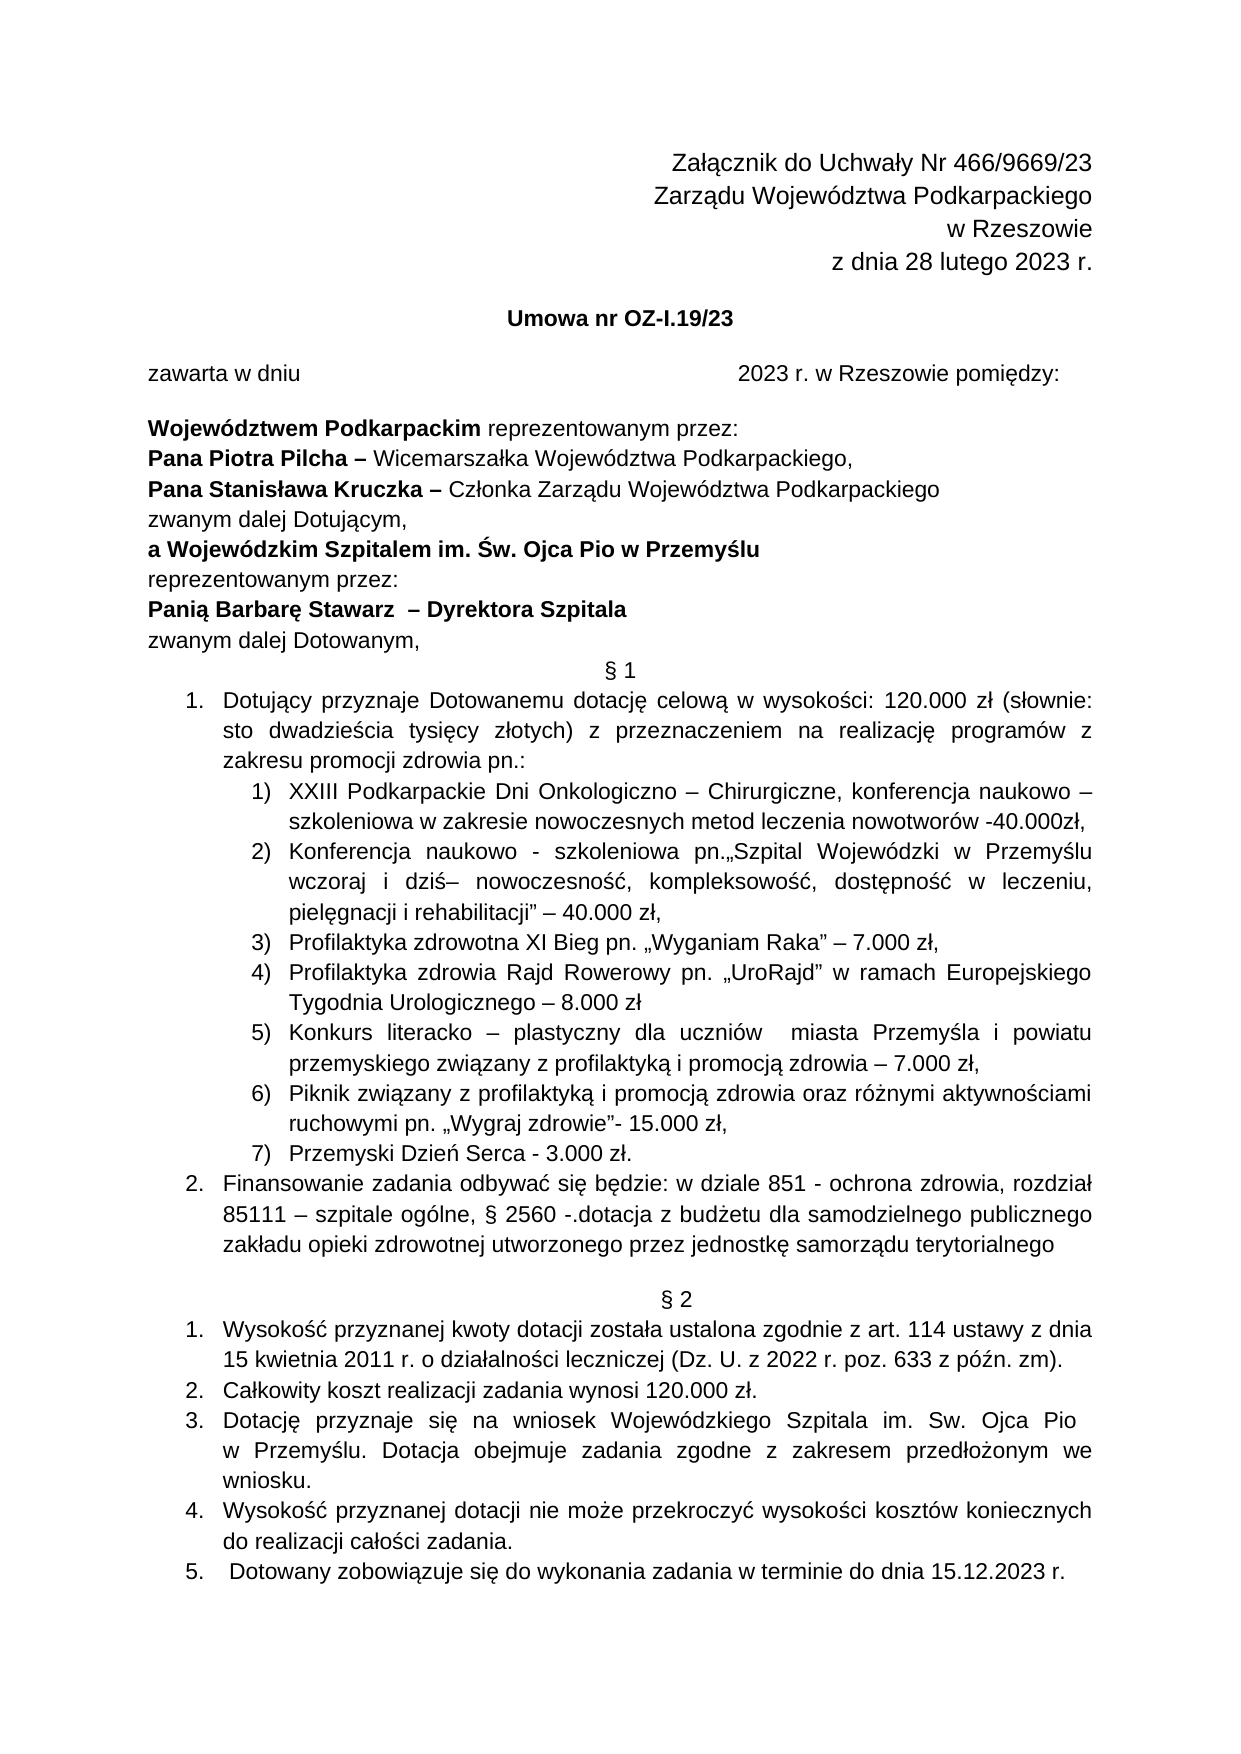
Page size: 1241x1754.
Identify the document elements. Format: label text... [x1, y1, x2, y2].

list Profilaktyka zdrowia Rajd Rowerowy pn. „UroRajd” w ramach Europejskiego Tygodnia Urologicznego – 8.000 zł [251, 959, 1093, 1015]
text Pana Piotra Pilcha – Wicemarszałka Województwa Podkarpackiego, [148, 445, 1093, 472]
text zwanym dalej Dotowanym, [148, 627, 1093, 653]
text Województwem Podkarpackim reprezentowanym przez: [148, 415, 1093, 441]
text Umowa nr OZ-I.19/23 [148, 305, 1093, 331]
list XXIII Podkarpackie Dni Onkologiczno – Chirurgiczne, konferencja naukowo – szkoleniowa w zakresie nowoczesnych metod leczenia nowotworów -40.000zł, [251, 778, 1093, 834]
list Dotujący przyznaje Dotowanemu dotację celową w wysokości: 120.000 zł (słownie: sto dwadzieścia tysięcy złotych) z przeznaczeniem na realizację programów z zakresu promocji zdrowia pn.: [185, 687, 1093, 774]
text Panią Barbarę Stawarz – Dyrektora Szpitala [148, 596, 1093, 623]
text Załącznik do Uchwały Nr 466/9669/23 [148, 148, 1093, 176]
list Profilaktyka zdrowotna XI Bieg pn. „Wyganiam Raka” – 7.000 zł, [251, 929, 1093, 955]
list Dotowany zobowiązuje się do wykonania zadania w terminie do dnia 15.12.2023 r. [185, 1558, 1093, 1584]
text Zarządu Województwa Podkarpackiego [148, 181, 1093, 209]
list Konferencja naukowo - szkoleniowa pn.„Szpital Wojewódzki w Przemyślu wczoraj i dziś– nowoczesność, kompleksowość, dostępność w leczeniu, pielęgnacji i rehabilitacji” – 40.000 zł, [251, 838, 1093, 925]
text Pana Stanisława Kruczka – Członka Zarządu Województwa Podkarpackiego [148, 476, 1093, 502]
list Wysokość przyznanej dotacji nie może przekroczyć wysokości kosztów koniecznych do realizacji całości zadania. [185, 1497, 1093, 1554]
list Wysokość przyznanej kwoty dotacji została ustalona zgodnie z art. 114 ustawy z dnia 15 kwietnia 2011 r. o działalności leczniczej (Dz. U. z 2022 r. poz. 633 z późn. zm). [185, 1316, 1093, 1373]
text § 2 [260, 1286, 1093, 1312]
text zwanym dalej Dotującym, [148, 506, 1093, 532]
text w Rzeszowie [148, 214, 1093, 242]
list Finansowanie zadania odbywać się będzie: w dziale 851 - ochrona zdrowia, rozdział 85111 – szpitale ogólne, § 2560 -.dotacja z budżetu dla samodzielnego publicznego zakładu opieki zdrowotnej utworzonego przez jednostkę samorządu terytorialnego [185, 1170, 1093, 1257]
list Piknik związany z profilaktyką i promocją zdrowia oraz różnymi aktywnościami ruchowymi pn. „Wygraj zdrowie”- 15.000 zł, [251, 1080, 1093, 1136]
text reprezentowanym przez: [148, 566, 1093, 592]
list Całkowity koszt realizacji zadania wynosi 120.000 zł. [185, 1377, 1093, 1403]
list Przemyski Dzień Serca - 3.000 zł. [251, 1140, 1093, 1166]
list Konkurs literacko – plastyczny dla uczniów miasta Przemyśla i powiatu przemyskiego związany z profilaktyką i promocją zdrowia – 7.000 zł, [251, 1019, 1093, 1076]
list Dotację przyznaje się na wniosek Wojewódzkiego Szpitala im. Sw. Ojca Pio w Przemyślu. Dotacja obejmuje zadania zgodne z zakresem przedłożonym we wniosku. [185, 1407, 1093, 1493]
text zawarta w dniu 2023 r. w Rzeszowie pomiędzy: [148, 360, 1093, 386]
text a Wojewódzkim Szpitalem im. Św. Ojca Pio w Przemyślu [148, 536, 1093, 562]
text z dnia 28 lutego 2023 r. [148, 247, 1093, 275]
text § 1 [148, 657, 1093, 683]
